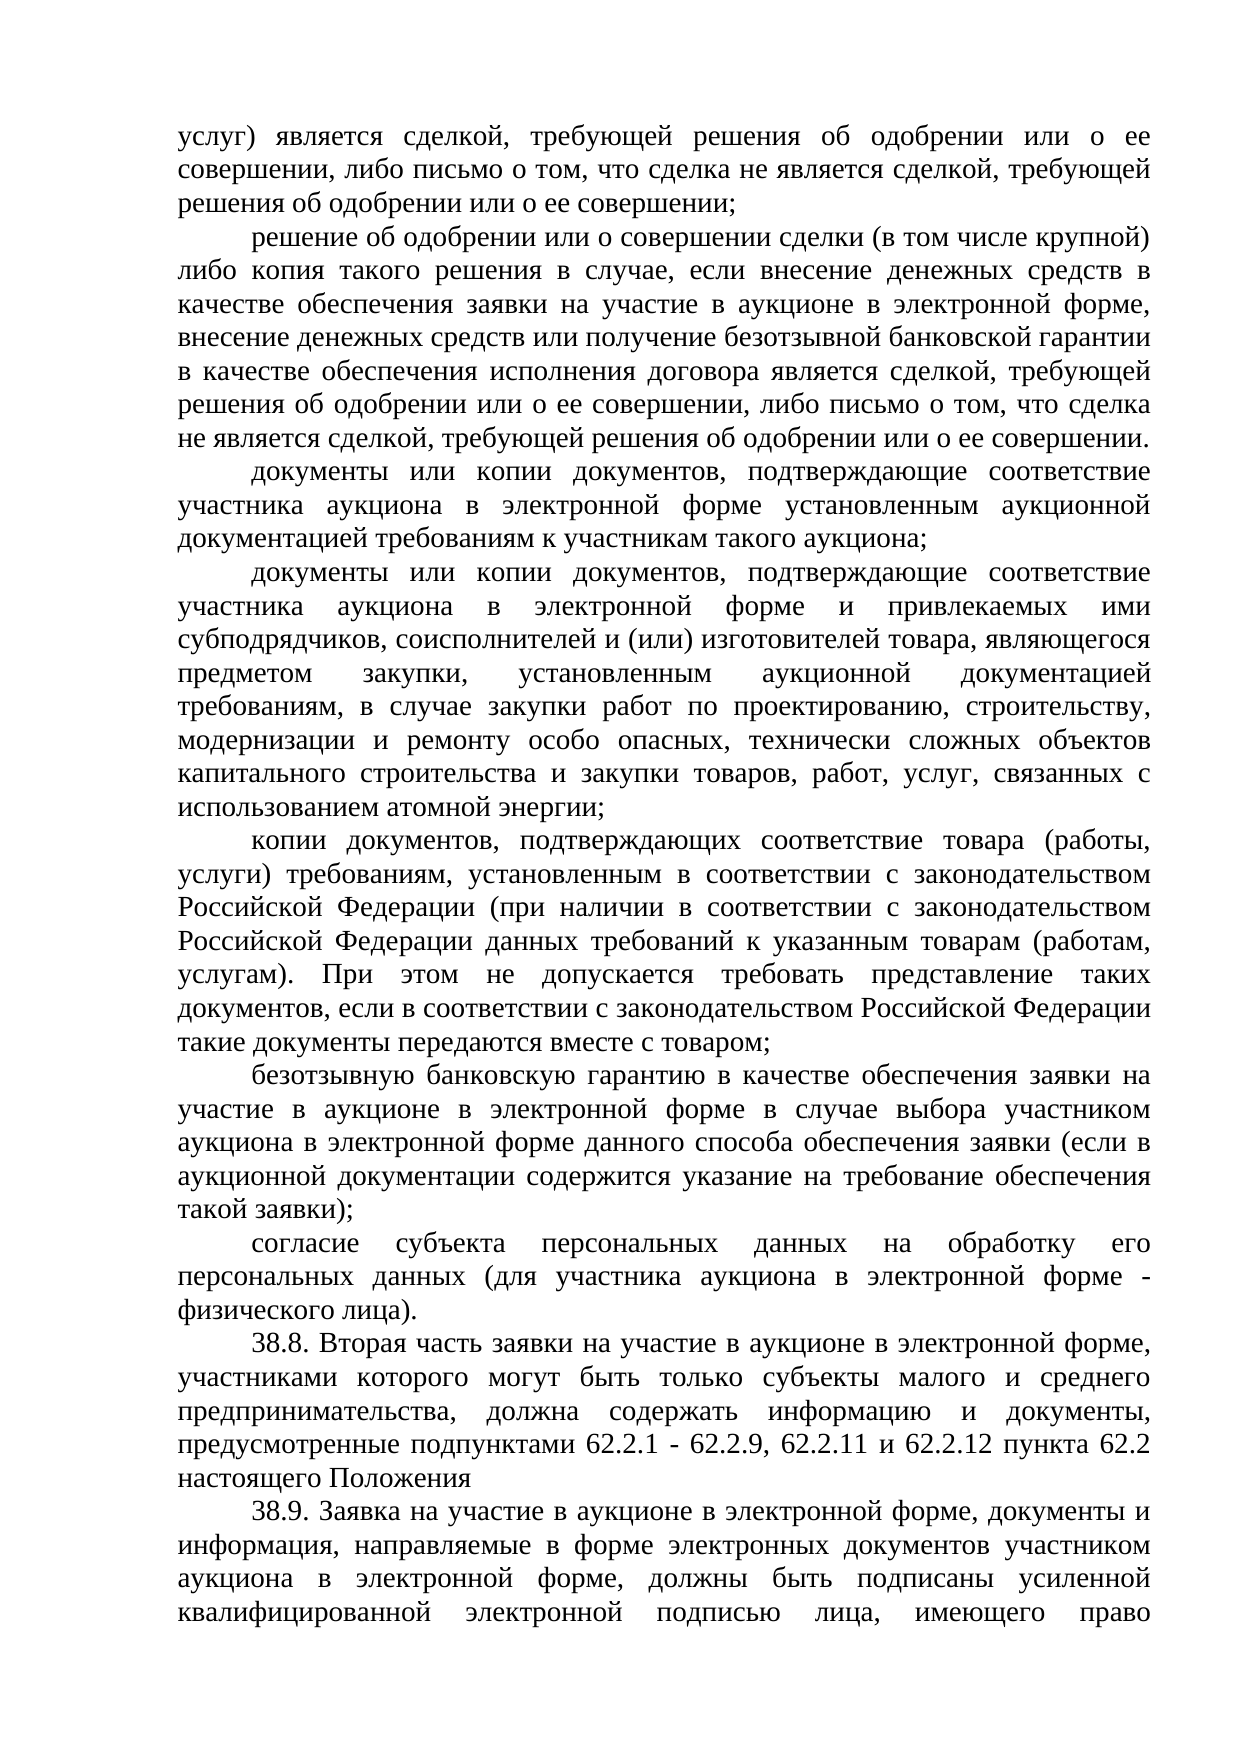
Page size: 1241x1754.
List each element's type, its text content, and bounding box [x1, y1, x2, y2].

text согласие субъекта персональных данных на обработку его персональных данных (для участника аукциона в электронной форме - физического лица). [177, 1225, 1152, 1326]
text безотзывную банковскую гарантию в качестве обеспечения заявки на участие в аукционе в электронной форме в случае выбора участником аукциона в электронной форме данного способа обеспечения заявки (если в аукционной документации содержится указание на требование обеспечения такой заявки); [177, 1057, 1152, 1225]
text решение об одобрении или о совершении сделки (в том числе крупной) либо копия такого решения в случае, если внесение денежных средств в качестве обеспечения заявки на участие в аукционе в электронной форме, внесение денежных средств или получение безотзывной банковской гарантии в качестве обеспечения исполнения договора является сделкой, требующей решения об одобрении или о ее совершении, либо письмо о том, что сделка не является сделкой, требующей решения об одобрении или о ее совершении. [177, 219, 1152, 453]
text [177, 1493, 1152, 1627]
text 38.8. Вторая часть заявки на участие в аукционе в электронной форме, участниками которого могут быть только субъекты малого и среднего предпринимательства, должна содержать информацию и документы, предусмотренные подпунктами 62.2.1 - 62.2.9, 62.2.11 и 62.2.12 пункта 62.2 настоящего Положения [177, 1326, 1152, 1493]
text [177, 118, 1152, 219]
text документы или копии документов, подтверждающие соответствие участника аукциона в электронной форме установленным аукционной документацией требованиям к участникам такого аукциона; [177, 453, 1152, 554]
text копии документов, подтверждающих соответствие товара (работы, услуги) требованиям, установленным в соответствии с законодательством Российской Федерации (при наличии в соответствии с законодательством Российской Федерации данных требований к указанным товарам (работам, услугам). При этом не допускается требовать представление таких документов, если в соответствии с законодательством Российской Федерации такие документы передаются вместе с товаром; [177, 822, 1152, 1057]
text документы или копии документов, подтверждающие соответствие участника аукциона в электронной форме и привлекаемых ими субподрядчиков, соисполнителей и (или) изготовителей товара, являющегося предметом закупки, установленным аукционной документацией требованиям, в случае закупки работ по проектированию, строительству, модернизации и ремонту особо опасных, технически сложных объектов капитального строительства и закупки товаров, работ, услуг, связанных с использованием атомной энергии; [177, 554, 1152, 822]
